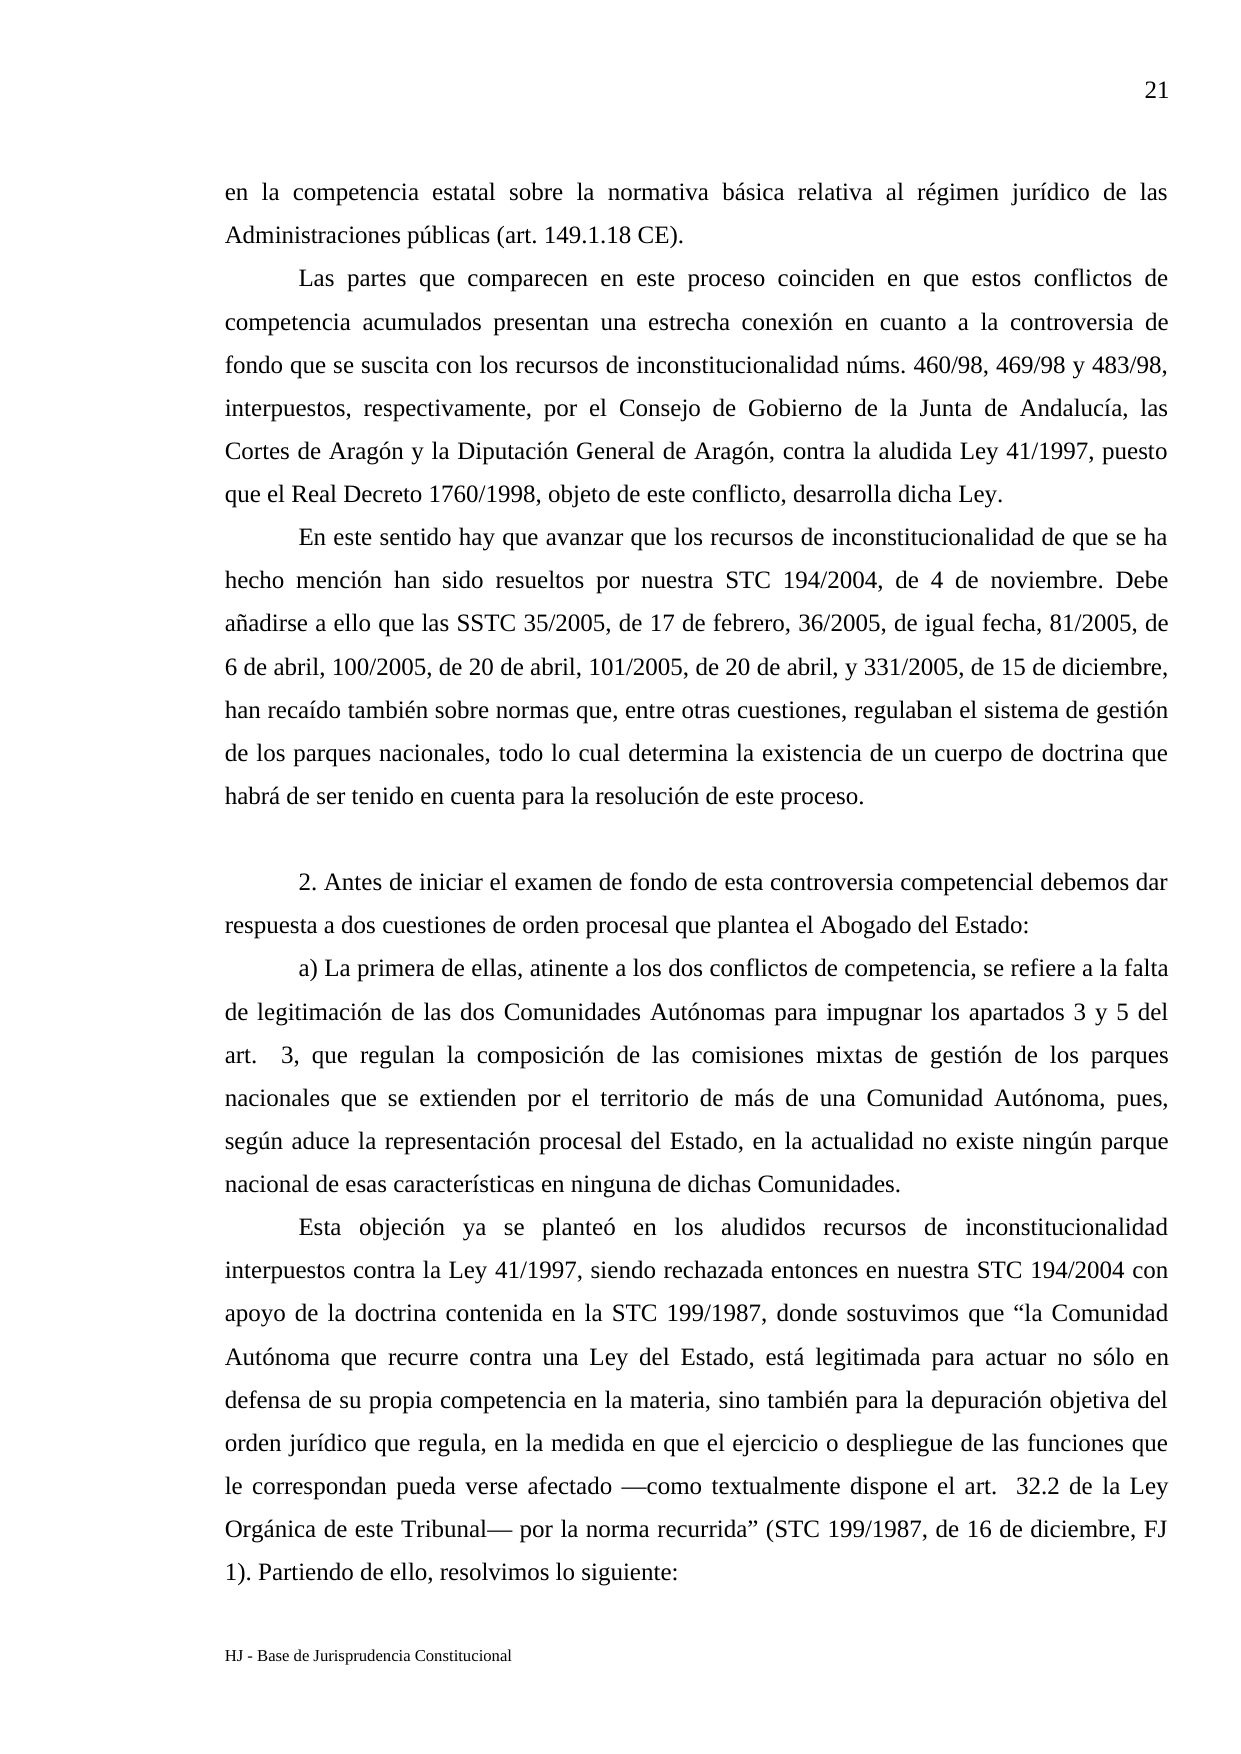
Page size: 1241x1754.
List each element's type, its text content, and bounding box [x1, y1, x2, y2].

text Las partes que comparecen en este proceso coinciden en que estos conflictos de competencia acumulados presentan una estrecha conexión en cuanto a la controversia de fondo que se suscita con los recursos de inconstitucionalidad núms. 460/98, 469/98 y 483/98, interpuestos, respectivamente, por el Consejo de Gobierno de la Junta de Andalucía, las Cortes de Aragón y la Diputación General de Aragón, contra la aludida Ley 41/1997, puesto que el Real Decreto 1760/1998, objeto de este conflicto, desarrolla dicha Ley. [224, 263, 1169, 508]
text En este sentido hay que avanzar que los recursos de inconstitucionalidad de que se ha hecho mención han sido resueltos por nuestra STC 194/2004, de 4 de noviembre. Debe añadirse a ello que las SSTC 35/2005, de 17 de febrero, 36/2005, de igual fecha, 81/2005, de 6 de abril, 100/2005, de 20 de abril, 101/2005, de 20 de abril, y 331/2005, de 15 de diciembre, han recaído también sobre normas que, entre otras cuestiones, regulaban el sistema de gestión de los parques nacionales, todo lo cual determina la existencia de un cuerpo de doctrina que habrá de ser tenido en cuenta para la resolución de este proceso. [224, 522, 1169, 810]
text a) La primera de ellas, atinente a los dos conflictos de competencia, se refiere a la falta de legitimación de las dos Comunidades Autónomas para impugnar los apartados 3 y 5 del art. 3, que regulan la composición de las comisiones mixtas de gestión de los parques nacionales que se extienden por el territorio de más de una Comunidad Autónoma, pues, según aduce la representación procesal del Estado, en la actualidad no existe ningún parque nacional de esas características en ninguna de dichas Comunidades. [224, 953, 1169, 1198]
text 2. Antes de iniciar el examen de fondo de esta controversia competencial debemos dar respuesta a dos cuestiones de orden procesal que plantea el Abogado del Estado: [224, 867, 1169, 939]
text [224, 177, 1169, 249]
text Esta objeción ya se planteó en los aludidos recursos de inconstitucionalidad interpuestos contra la Ley 41/1997, siendo rechazada entonces en nuestra STC 194/2004 con apoyo de la doctrina contenida en la STC 199/1987, donde sostuvimos que “la Comunidad Autónoma que recurre contra una Ley del Estado, está legitimada para actuar no sólo en defensa de su propia competencia en la materia, sino también para la depuración objetiva del orden jurídico que regula, en la medida en que el ejercicio o despliegue de las funciones que le correspondan pueda verse afectado —como textualmente dispone el art. 32.2 de la Ley Orgánica de este Tribunal— por la norma recurrida” (STC 199/1987, de 16 de diciembre, FJ 1). Partiendo de ello, resolvimos lo siguiente: [224, 1212, 1169, 1586]
